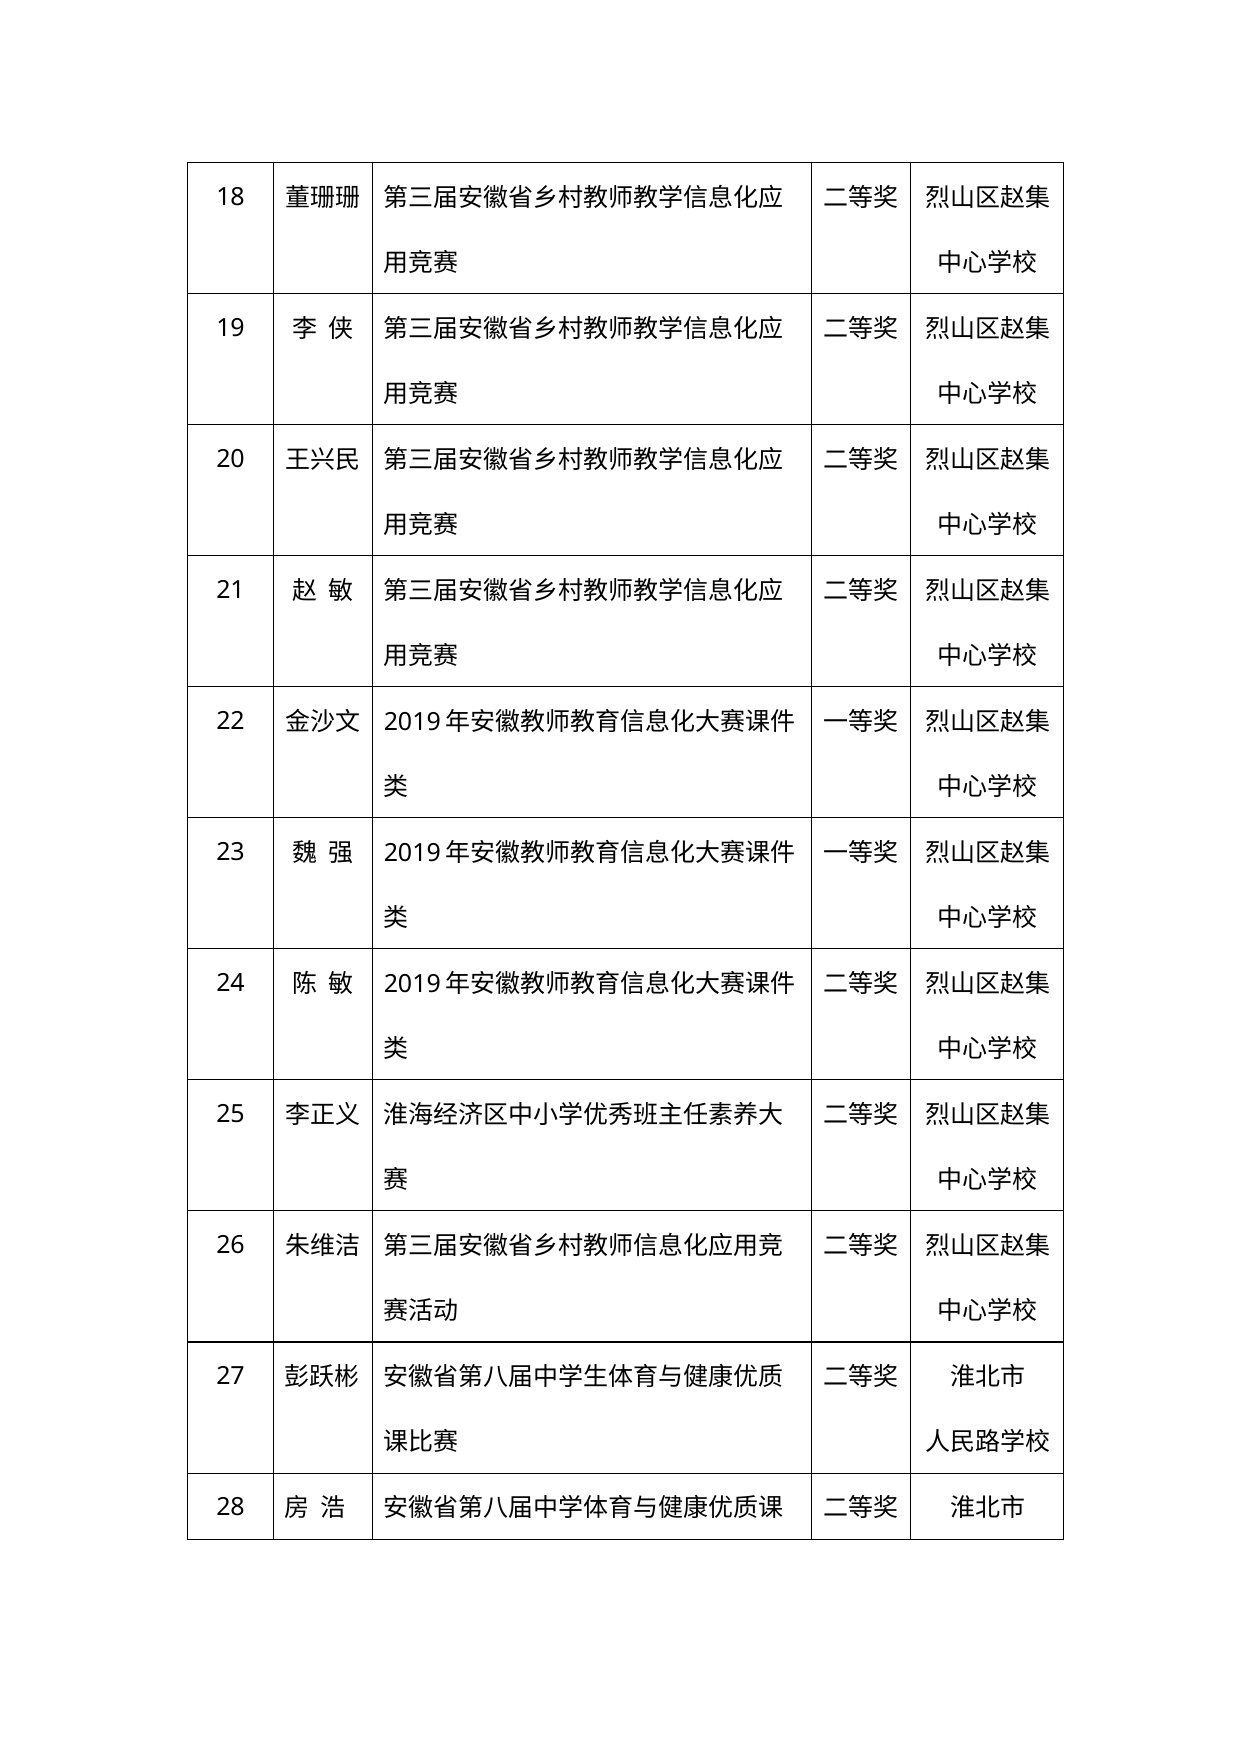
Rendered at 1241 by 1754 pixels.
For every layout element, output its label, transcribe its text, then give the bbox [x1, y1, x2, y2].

table_cell 淮北市 第一中学 [911, 1474, 1063, 1538]
table_cell 烈山区赵集中心学校 [911, 294, 1063, 424]
table_cell 二等奖 [812, 163, 910, 293]
table_cell 董珊珊 [274, 163, 372, 293]
table_cell 第三届安徽省乡村教师教学信息化应用竞赛 [373, 425, 811, 555]
table_cell 2019年安徽教师教育信息化大赛课件类 [373, 818, 811, 948]
table_cell 烈山区赵集中心学校 [911, 425, 1063, 555]
table_cell 烈山区赵集中心学校 [911, 1080, 1063, 1210]
table_cell 二等奖 [812, 425, 910, 555]
table_cell 26 [188, 1211, 273, 1341]
table_cell 烈山区赵集中心学校 [911, 818, 1063, 948]
table_cell 第三届安徽省乡村教师教学信息化应用竞赛 [373, 556, 811, 686]
table_cell 2019年安徽教师教育信息化大赛课件类 [373, 687, 811, 817]
table_cell 28 [188, 1474, 273, 1538]
table_cell 李 侠 [274, 294, 372, 424]
table_cell 淮海经济区中小学优秀班主任素养大赛 [373, 1080, 811, 1210]
table_cell 烈山区赵集中心学校 [911, 163, 1063, 293]
table_cell 24 [188, 949, 273, 1079]
table_cell 19 [188, 294, 273, 424]
table_cell 房 浩 [274, 1474, 372, 1538]
table_cell 22 [188, 687, 273, 817]
table_cell 18 [188, 163, 273, 293]
table_cell 朱维洁 [274, 1211, 372, 1341]
table_cell 烈山区赵集中心学校 [911, 949, 1063, 1079]
table_cell 二等奖 [812, 1474, 910, 1538]
table_cell 21 [188, 556, 273, 686]
table_cell 魏 强 [274, 818, 372, 948]
table_cell 2019年安徽教师教育信息化大赛课件类 [373, 949, 811, 1079]
table_cell 二等奖 [812, 556, 910, 686]
table_cell 第三届安徽省乡村教师教学信息化应用竞赛 [373, 163, 811, 293]
table_cell 烈山区赵集中心学校 [911, 1211, 1063, 1341]
table_cell 第三届安徽省乡村教师信息化应用竞赛活动 [373, 1211, 811, 1341]
table_cell 二等奖 [812, 294, 910, 424]
table_cell 赵 敏 [274, 556, 372, 686]
table_cell 烈山区赵集中心学校 [911, 687, 1063, 817]
table_cell 27 [188, 1343, 273, 1472]
table_cell 二等奖 [812, 1080, 910, 1210]
table_cell 金沙文 [274, 687, 372, 817]
table_cell 二等奖 [812, 949, 910, 1079]
table_cell 25 [188, 1080, 273, 1210]
table_cell 安徽省第八届中学生体育与健康优质课比赛 [373, 1343, 811, 1472]
table_cell 淮北市 人民路学校 [911, 1343, 1063, 1472]
table_cell 彭跃彬 [274, 1343, 372, 1472]
table_cell 一等奖 [812, 818, 910, 948]
table_cell 20 [188, 425, 273, 555]
table_cell 烈山区赵集中心学校 [911, 556, 1063, 686]
table_cell 二等奖 [812, 1211, 910, 1341]
table_cell 第三届安徽省乡村教师教学信息化应用竞赛 [373, 294, 811, 424]
table_cell 一等奖 [812, 687, 910, 817]
table_cell 王兴民 [274, 425, 372, 555]
table_cell 23 [188, 818, 273, 948]
table_cell 李正义 [274, 1080, 372, 1210]
table_cell 陈 敏 [274, 949, 372, 1079]
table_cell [373, 1474, 811, 1538]
table_cell 二等奖 [812, 1343, 910, 1472]
